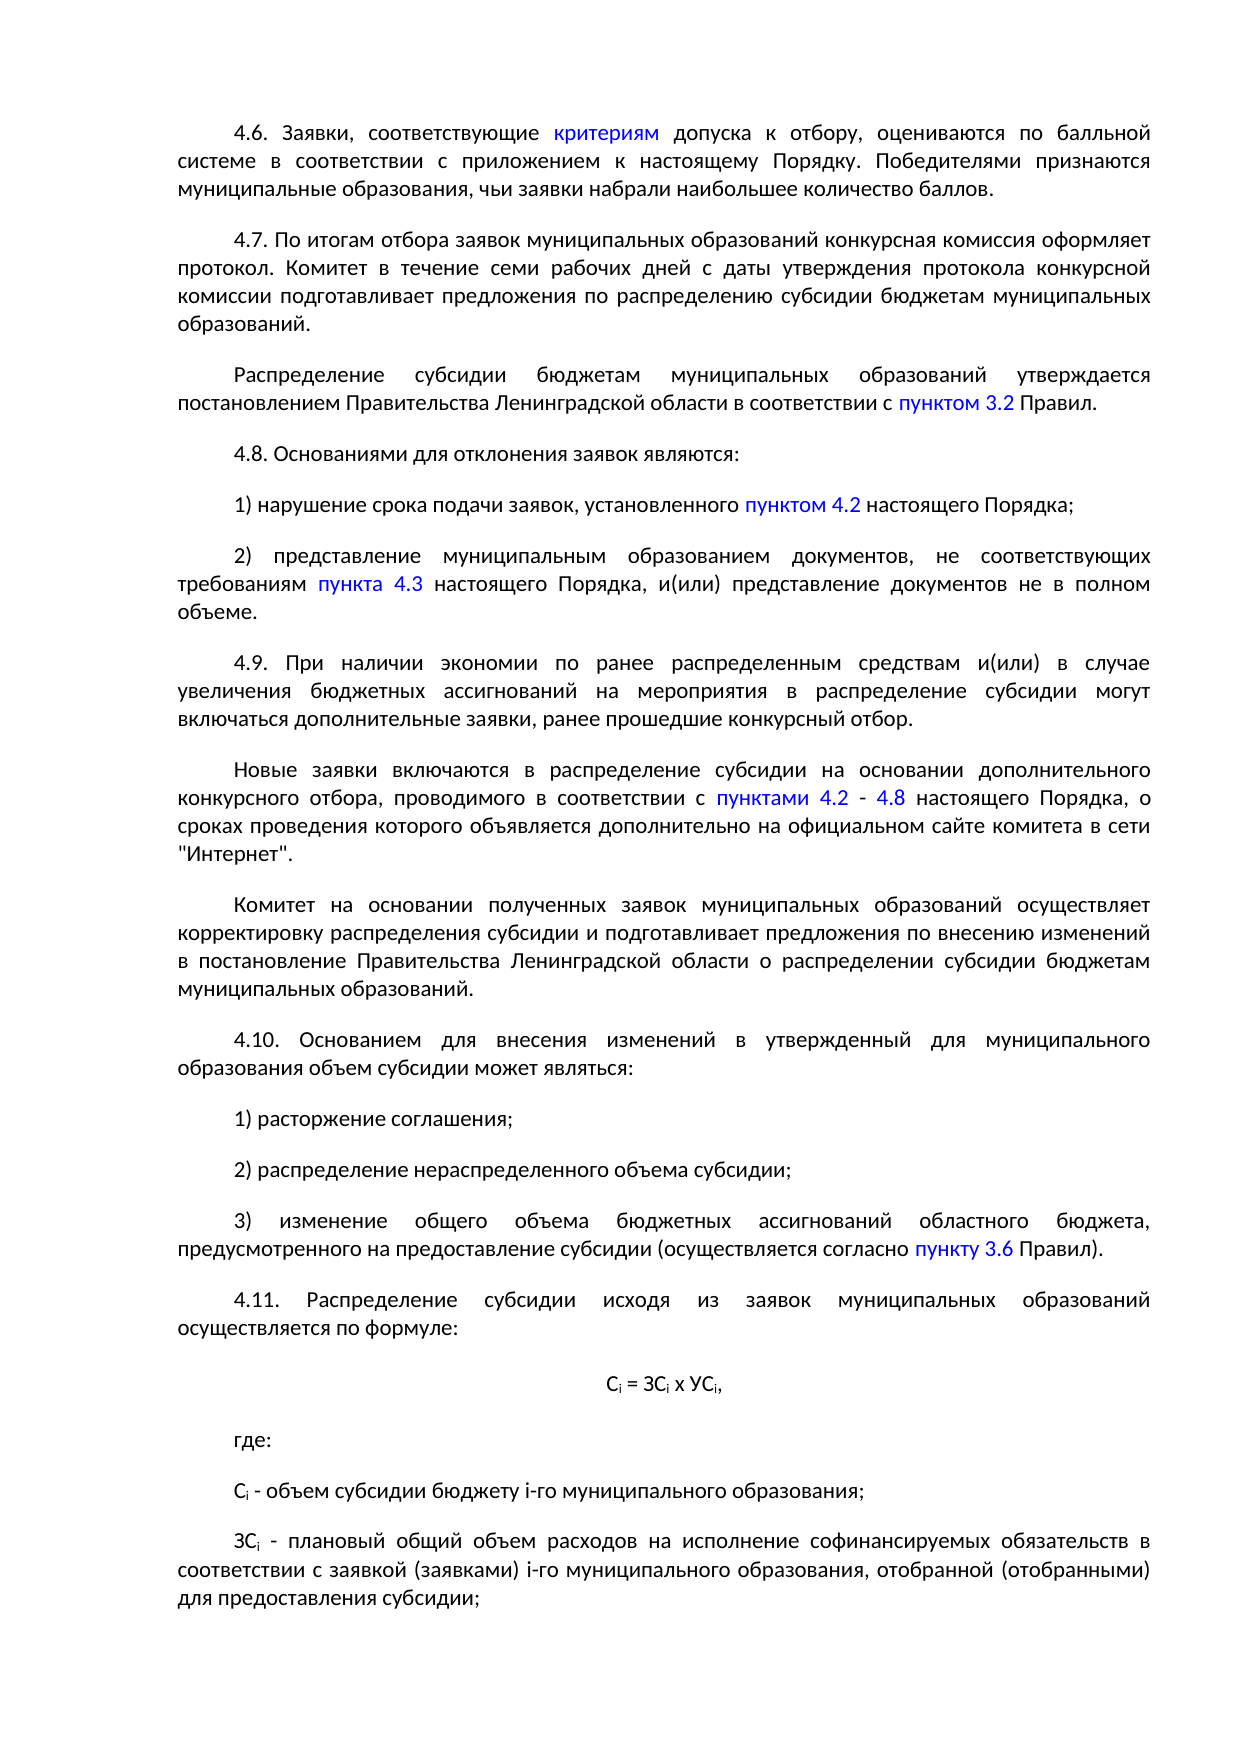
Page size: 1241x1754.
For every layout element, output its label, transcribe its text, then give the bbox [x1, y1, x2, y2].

text 4.8. Основаниями для отклонения заявок являются: [177, 439, 1152, 467]
text 2) распределение нераспределенного объема субсидии; [177, 1155, 1152, 1183]
text 4.7. По итогам отбора заявок муниципальных образований конкурсная комиссия оформляет протокол. Комитет в течение семи рабочих дней с даты утверждения протокола конкурсной комиссии подготавливает предложения по распределению субсидии бюджетам муниципальных образований. [177, 225, 1152, 337]
text Новые заявки включаются в распределение субсидии на основании дополнительного конкурсного отбора, проводимого в соответствии с пунктами 4.2 - 4.8 настоящего Порядка, о сроках проведения которого объявляется дополнительно на официальном сайте комитета в сети "Интернет". [177, 755, 1152, 867]
text 4.9. При наличии экономии по ранее распределенным средствам и(или) в случае увеличения бюджетных ассигнований на мероприятия в распределение субсидии могут включаться дополнительные заявки, ранее прошедшие конкурсный отбор. [177, 648, 1152, 732]
text Распределение субсидии бюджетам муниципальных образований утверждается постановлением Правительства Ленинградской области в соответствии с пунктом 3.2 Правил. [177, 360, 1152, 416]
text Комитет на основании полученных заявок муниципальных образований осуществляет корректировку распределения субсидии и подготавливает предложения по внесению изменений в постановление Правительства Ленинградской области о распределении субсидии бюджетам муниципальных образований. [177, 890, 1152, 1002]
text 2) представление муниципальным образованием документов, не соответствующих требованиям пункта 4.3 настоящего Порядка, и(или) представление документов не в полном объеме. [177, 541, 1152, 625]
text 3) изменение общего объема бюджетных ассигнований областного бюджета, предусмотренного на предоставление субсидии (осуществляется согласно пункту 3.6 Правил). [177, 1206, 1152, 1262]
text Сi = ЗСi x УСi, [177, 1369, 1152, 1397]
text Сi - объем субсидии бюджету i-го муниципального образования; [177, 1476, 1152, 1504]
text 4.10. Основанием для внесения изменений в утвержденный для муниципального образования объем субсидии может являться: [177, 1025, 1152, 1081]
text 1) нарушение срока подачи заявок, установленного пунктом 4.2 настоящего Порядка; [177, 490, 1152, 518]
text где: [177, 1425, 1152, 1453]
text 4.6. Заявки, соответствующие критериям допуска к отбору, оцениваются по балльной системе в соответствии с приложением к настоящему Порядку. Победителями признаются муниципальные образования, чьи заявки набрали наибольшее количество баллов. [177, 118, 1152, 202]
text 4.11. Распределение субсидии исходя из заявок муниципальных образований осуществляется по формуле: [177, 1285, 1152, 1341]
text 1) расторжение соглашения; [177, 1104, 1152, 1132]
text ЗСi - плановый общий объем расходов на исполнение софинансируемых обязательств в соответствии с заявкой (заявками) i-го муниципального образования, отобранной (отобранными) для предоставления субсидии; [177, 1527, 1152, 1611]
